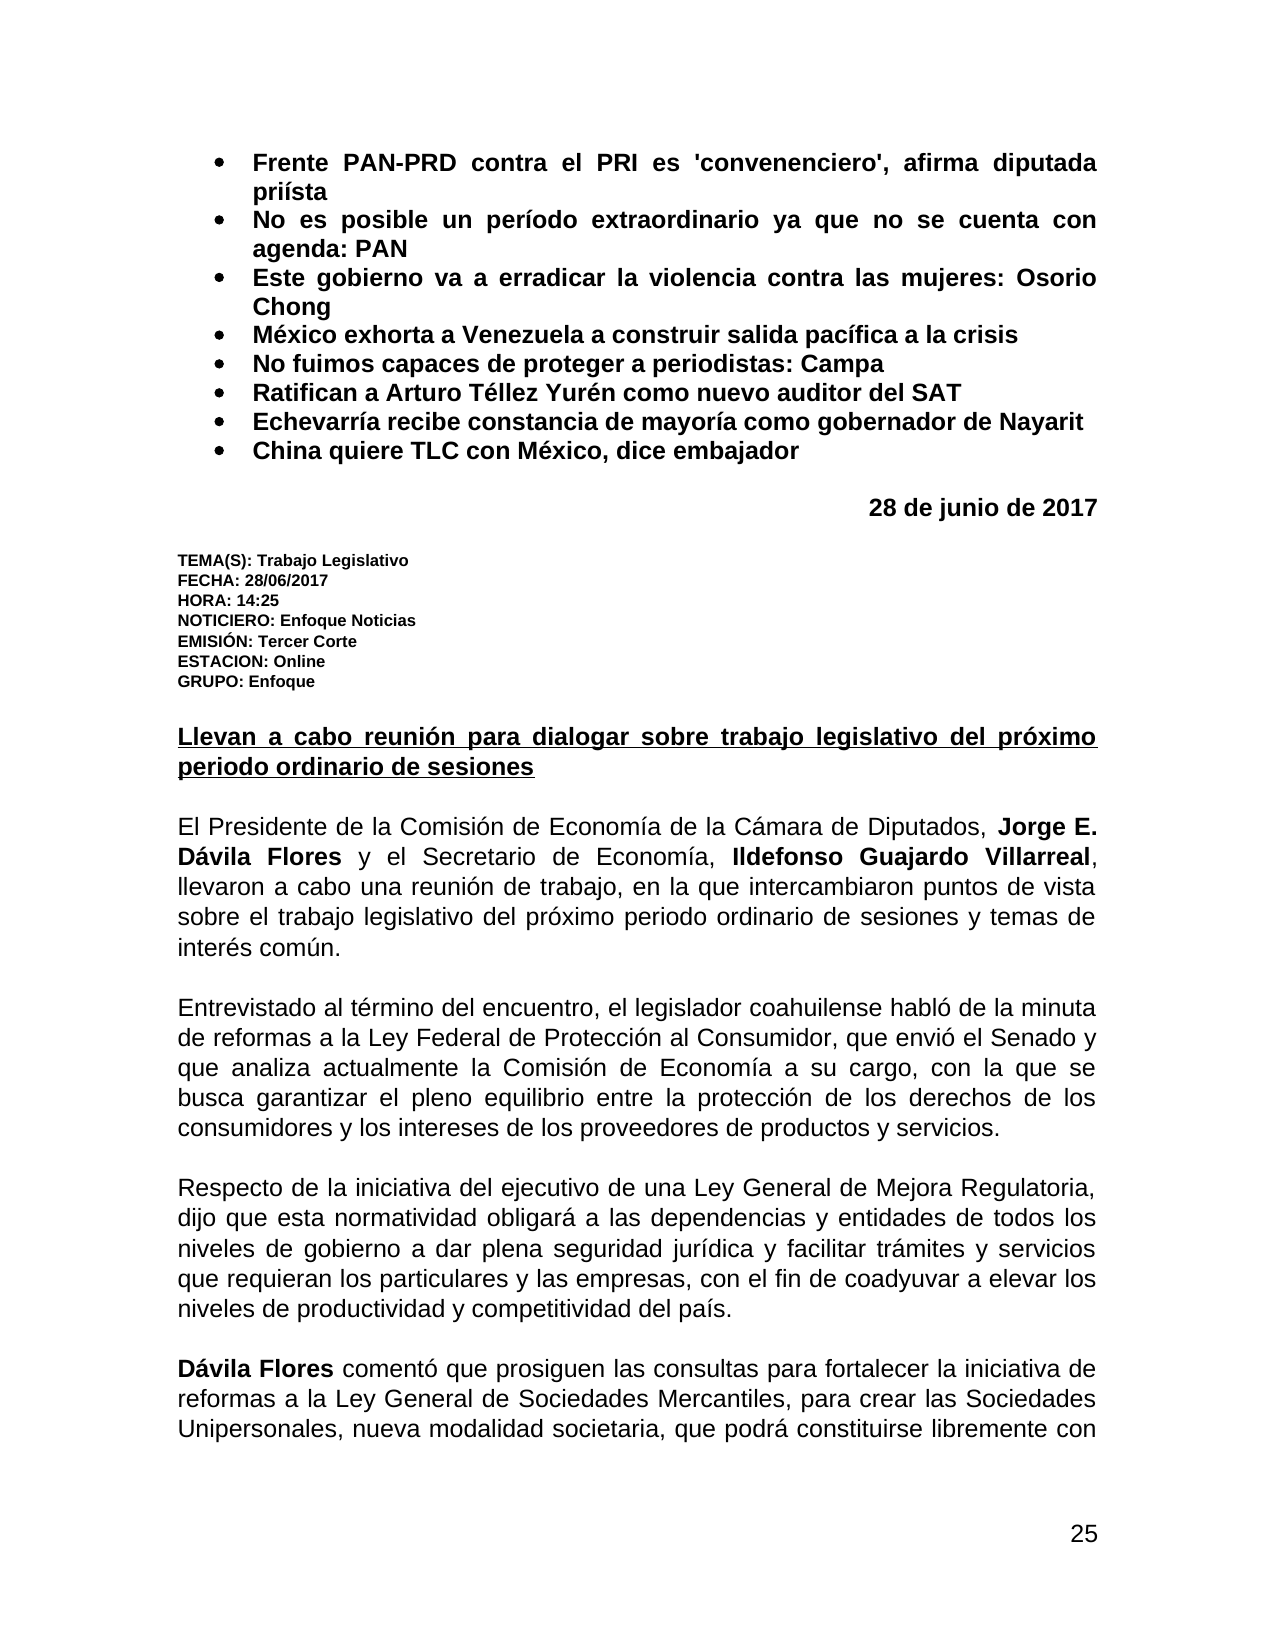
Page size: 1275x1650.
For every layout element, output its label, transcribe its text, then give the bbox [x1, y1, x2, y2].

text El Presidente de la Comisión de Economía de la Cámara de Diputados, Jorge E. Dávila Flores y el Secretario de Economía, Ildefonso Guajardo Villarreal, llevaron a cabo una reunión de trabajo, en la que intercambiaron puntos de vista sobre el trabajo legislativo del próximo periodo ordinario de sesiones y temas de interés común. [177, 812, 1098, 961]
list México exhorta a Venezuela a construir salida pacífica a la crisis [215, 320, 1098, 349]
list Ratifican a Arturo Téllez Yurén como nuevo auditor del SAT [215, 378, 1098, 407]
text ESTACION: Online [177, 651, 1098, 671]
text NOTICIERO: Enfoque Noticias [177, 611, 1098, 630]
text FECHA: 28/06/2017 [177, 571, 1098, 590]
text TEMA(S): Trabajo Legislativo [177, 551, 1098, 570]
text Respecto de la iniciativa del ejecutivo de una Ley General de Mejora Regulatoria, dijo que esta normatividad obligará a las dependencias y entidades de todos los niveles de gobierno a dar plena seguridad jurídica y facilitar trámites y servicios que requieran los particulares y las empresas, con el fin de coadyuvar a elevar los niveles de productividad y competitividad del país. [177, 1173, 1098, 1322]
list No fuimos capaces de proteger a periodistas: Campa [215, 349, 1098, 378]
text HORA: 14:25 [177, 591, 1098, 610]
text Entrevistado al término del encuentro, el legislador coahuilense habló de la minuta de reformas a la Ley Federal de Protección al Consumidor, que envió el Senado y que analiza actualmente la Comisión de Economía a su cargo, con la que se busca garantizar el pleno equilibrio entre la protección de los derechos de los consumidores y los intereses de los proveedores de productos y servicios. [177, 993, 1098, 1142]
list Este gobierno va a erradicar la violencia contra las mujeres: Osorio Chong [215, 263, 1098, 320]
text 28 de junio de 2017 [177, 493, 1098, 522]
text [177, 1354, 1098, 1443]
text GRUPO: Enfoque [177, 672, 1098, 691]
list Echevarría recibe constancia de mayoría como gobernador de Nayarit [215, 407, 1098, 436]
list China quiere TLC con México, dice embajador [215, 436, 1098, 465]
list No es posible un período extraordinario ya que no se cuenta con agenda: PAN [215, 205, 1098, 263]
text Llevan a cabo reunión para dialogar sobre trabajo legislativo del próximo periodo ordinario de sesiones [177, 722, 1098, 747]
text EMISIÓN: Tercer Corte [177, 631, 1098, 651]
list Frente PAN-PRD contra el PRI es 'convenenciero', afirma diputada priísta [215, 148, 1098, 205]
text Llevan a cabo reunión para dialogar sobre trabajo legislativo del próximo periodo ordinario de sesiones [177, 748, 1098, 781]
